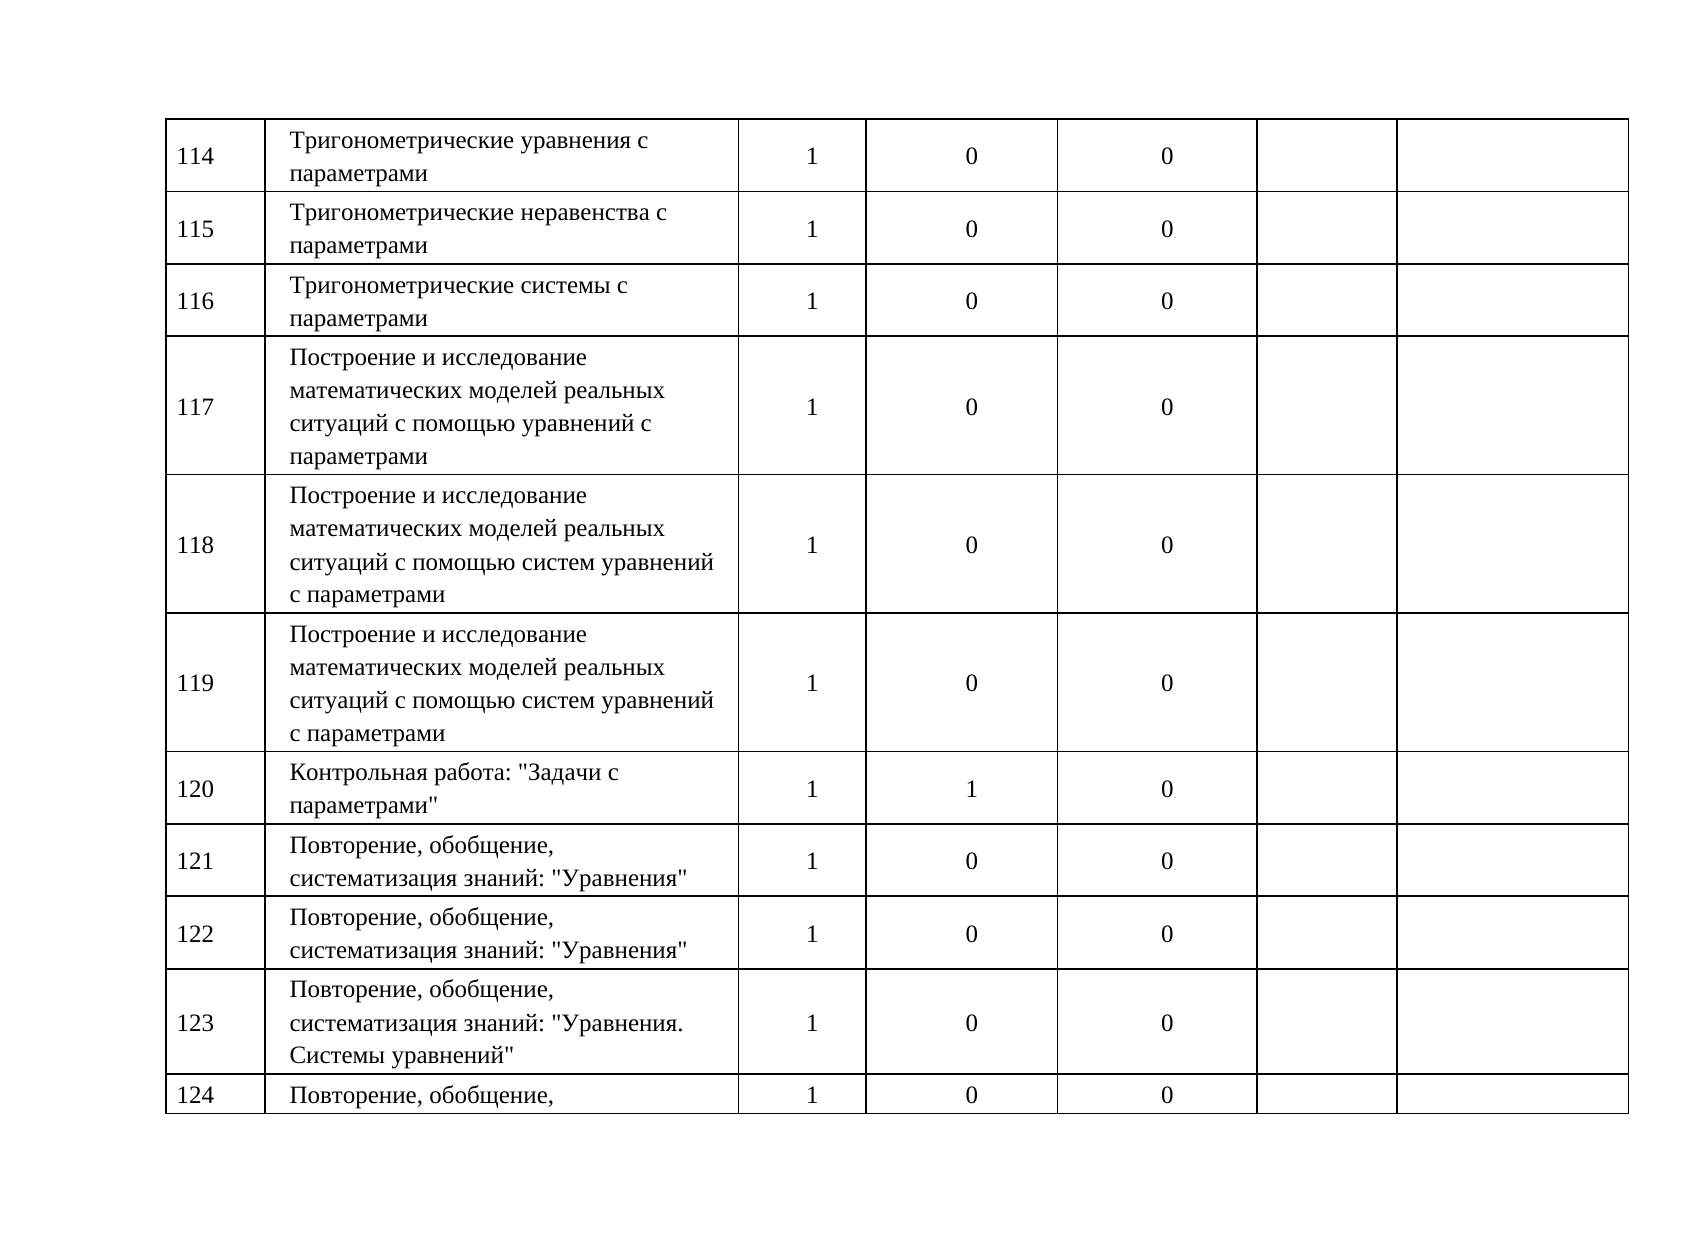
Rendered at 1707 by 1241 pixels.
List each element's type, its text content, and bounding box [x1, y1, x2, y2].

table_cell [1258, 475, 1396, 612]
table_cell 0 [867, 1075, 1057, 1113]
table_cell 114 [167, 120, 264, 191]
table_cell [1258, 897, 1396, 968]
table_cell [1398, 897, 1628, 968]
table_cell 119 [167, 614, 264, 751]
table_cell [1398, 614, 1628, 751]
table_cell 0 [1058, 614, 1256, 751]
table_cell 0 [1058, 1075, 1256, 1113]
table_cell 124 [167, 1075, 264, 1113]
table_cell 0 [867, 475, 1057, 612]
table_cell 115 [167, 192, 264, 263]
table_cell Построение и исследование математических моделей реальных ситуаций с помощью уравнений с параметрами [266, 337, 738, 474]
table_cell 120 [167, 752, 264, 823]
table_cell [1398, 475, 1628, 612]
table_cell 0 [1058, 120, 1256, 191]
table_cell Тригонометрические уравнения с параметрами [266, 120, 738, 191]
table_cell 1 [739, 752, 865, 823]
table_cell [1258, 1075, 1396, 1113]
table_cell 1 [867, 752, 1057, 823]
table_cell 0 [867, 120, 1057, 191]
table_cell 122 [167, 897, 264, 968]
table_cell 0 [867, 265, 1057, 335]
table_cell 0 [867, 897, 1057, 968]
table_cell [1398, 970, 1628, 1073]
table_cell 0 [867, 825, 1057, 895]
table_cell [1258, 752, 1396, 823]
table_cell [1258, 337, 1396, 474]
table_cell 1 [739, 1075, 865, 1113]
table_cell 0 [867, 970, 1057, 1073]
table_cell 0 [867, 337, 1057, 474]
table_cell [1258, 825, 1396, 895]
table_cell 0 [867, 614, 1057, 751]
table_cell Построение и исследование математических моделей реальных ситуаций с помощью систем уравнений с параметрами [266, 614, 738, 751]
table_cell [1398, 265, 1628, 335]
table_cell [1258, 120, 1396, 191]
table_cell 1 [739, 825, 865, 895]
table_cell 1 [739, 337, 865, 474]
table_cell 1 [739, 265, 865, 335]
table_cell 0 [1058, 825, 1256, 895]
table_cell [1398, 337, 1628, 474]
table_cell [1258, 265, 1396, 335]
table_cell Построение и исследование математических моделей реальных ситуаций с помощью систем уравнений с параметрами [266, 475, 738, 612]
table_cell [1398, 1075, 1628, 1113]
table_cell 0 [1058, 897, 1256, 968]
table_cell Тригонометрические неравенства с параметрами [266, 192, 738, 263]
table_cell Повторение, обобщение, систематизация знаний: "Уравнения" [266, 825, 738, 895]
table_cell 0 [1058, 752, 1256, 823]
table_cell 0 [1058, 970, 1256, 1073]
table_cell [1398, 752, 1628, 823]
table_cell 1 [739, 614, 865, 751]
table_cell 0 [1058, 265, 1256, 335]
table_cell [1258, 970, 1396, 1073]
table_cell [1258, 192, 1396, 263]
table_cell 123 [167, 970, 264, 1073]
table_cell 0 [1058, 192, 1256, 263]
table_cell [1398, 825, 1628, 895]
table_cell 118 [167, 475, 264, 612]
table_cell 0 [867, 192, 1057, 263]
table_cell 121 [167, 825, 264, 895]
table_cell 0 [1058, 475, 1256, 612]
table_cell 116 [167, 265, 264, 335]
table_cell [1258, 614, 1396, 751]
table_cell 1 [739, 970, 865, 1073]
table_cell [1398, 120, 1628, 191]
table_cell Повторение, обобщение, систематизация знаний: "Уравнения. Системы уравнений" [266, 970, 738, 1073]
table_cell 1 [739, 192, 865, 263]
table_cell 1 [739, 120, 865, 191]
table_cell Контрольная работа: "Задачи с параметрами" [266, 752, 738, 823]
table_cell 0 [1058, 337, 1256, 474]
table_cell Тригонометрические системы с параметрами [266, 265, 738, 335]
table_cell 1 [739, 475, 865, 612]
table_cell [266, 1075, 738, 1113]
table_cell 117 [167, 337, 264, 474]
table_cell Повторение, обобщение, систематизация знаний: "Уравнения" [266, 897, 738, 968]
table_cell [1398, 192, 1628, 263]
table_cell 1 [739, 897, 865, 968]
